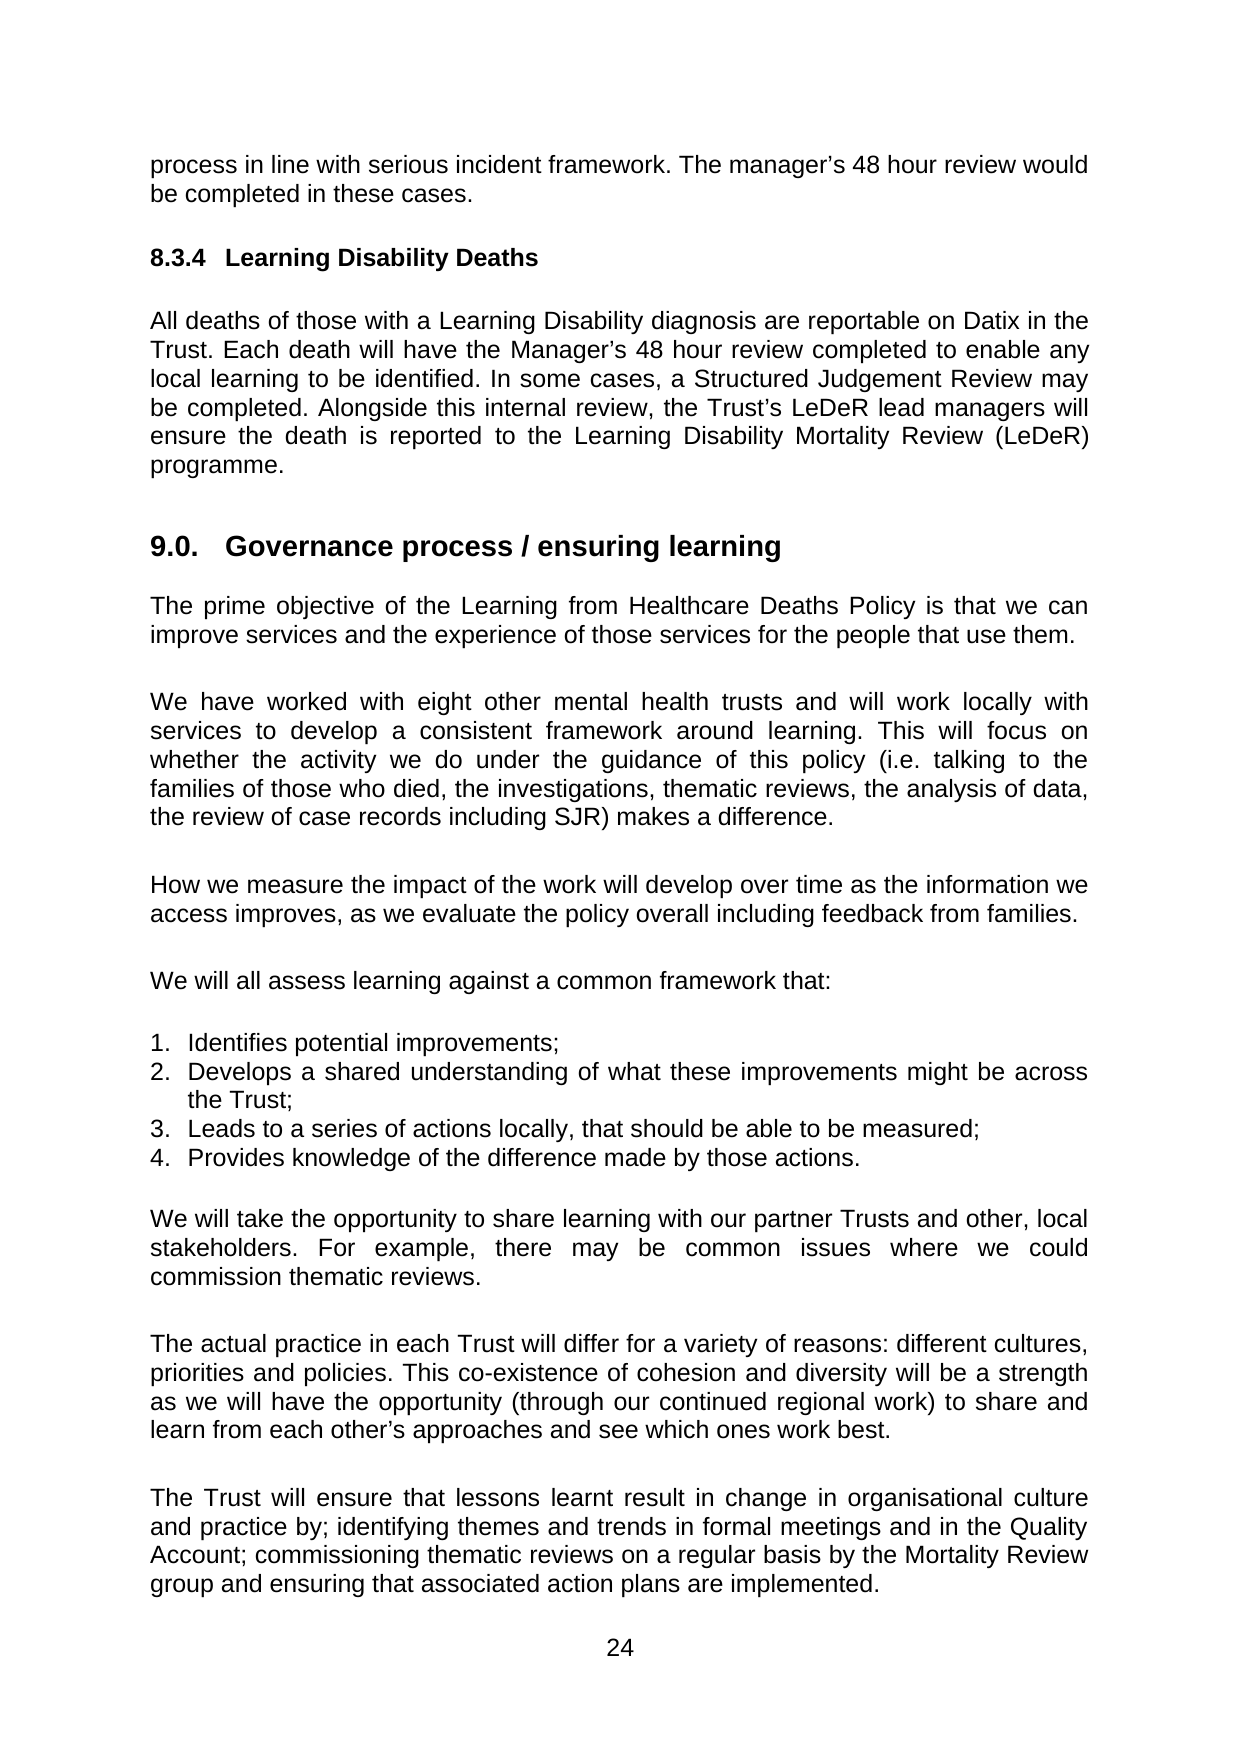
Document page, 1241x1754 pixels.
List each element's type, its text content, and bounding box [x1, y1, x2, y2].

list Provides knowledge of the difference made by those actions. [150, 1143, 1090, 1171]
subtitle Governance process / ensuring learning [150, 529, 1090, 562]
list Identifies potential improvements; [150, 1028, 1090, 1056]
text The actual practice in each Trust will differ for a variety of reasons: different cultures, priorities and policies. This co-existence of cohesion and diversity will be a strength as we will have the opportunity (through our continued regional work) to share and learn from each other’s approaches and see which ones work best. [150, 1329, 1090, 1444]
list Leads to a series of actions locally, that should be able to be measured; [150, 1114, 1090, 1143]
text The prime objective of the Learning from Healthcare Deaths Policy is that we can improve services and the experience of those services for the people that use them. [150, 591, 1090, 648]
list Learning Disability Deaths [150, 242, 1090, 271]
text The Trust will ensure that lessons learnt result in change in organisational culture and practice by; identifying themes and trends in formal meetings and in the Quality Account; commissioning thematic reviews on a regular basis by the Mortality Review group and ensuring that associated action plans are implemented. [150, 1483, 1090, 1598]
text We have worked with eight other mental health trusts and will work locally with services to develop a consistent framework around learning. This will focus on whether the activity we do under the guidance of this policy (i.e. talking to the families of those who died, the investigations, thematic reviews, the analysis of data, the review of case records including SJR) makes a difference. [150, 687, 1090, 831]
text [150, 150, 1090, 207]
text How we measure the impact of the work will develop over time as the information we access improves, as we evaluate the policy overall including feedback from families. [150, 870, 1090, 927]
text All deaths of those with a Learning Disability diagnosis are reportable on Datix in the Trust. Each death will have the Manager’s 48 hour review completed to enable any local learning to be identified. In some cases, a Structured Judgement Review may be completed. Alongside this internal review, the Trust’s LeDeR lead managers will ensure the death is reported to the Learning Disability Mortality Review (LeDeR) programme. [150, 306, 1090, 479]
text We will all assess learning against a common framework that: [150, 966, 1090, 995]
text We will take the opportunity to share learning with our partner Trusts and other, local stakeholders. For example, there may be common issues where we could commission thematic reviews. [150, 1204, 1090, 1290]
list Develops a shared understanding of what these improvements might be across the Trust; [150, 1056, 1090, 1114]
